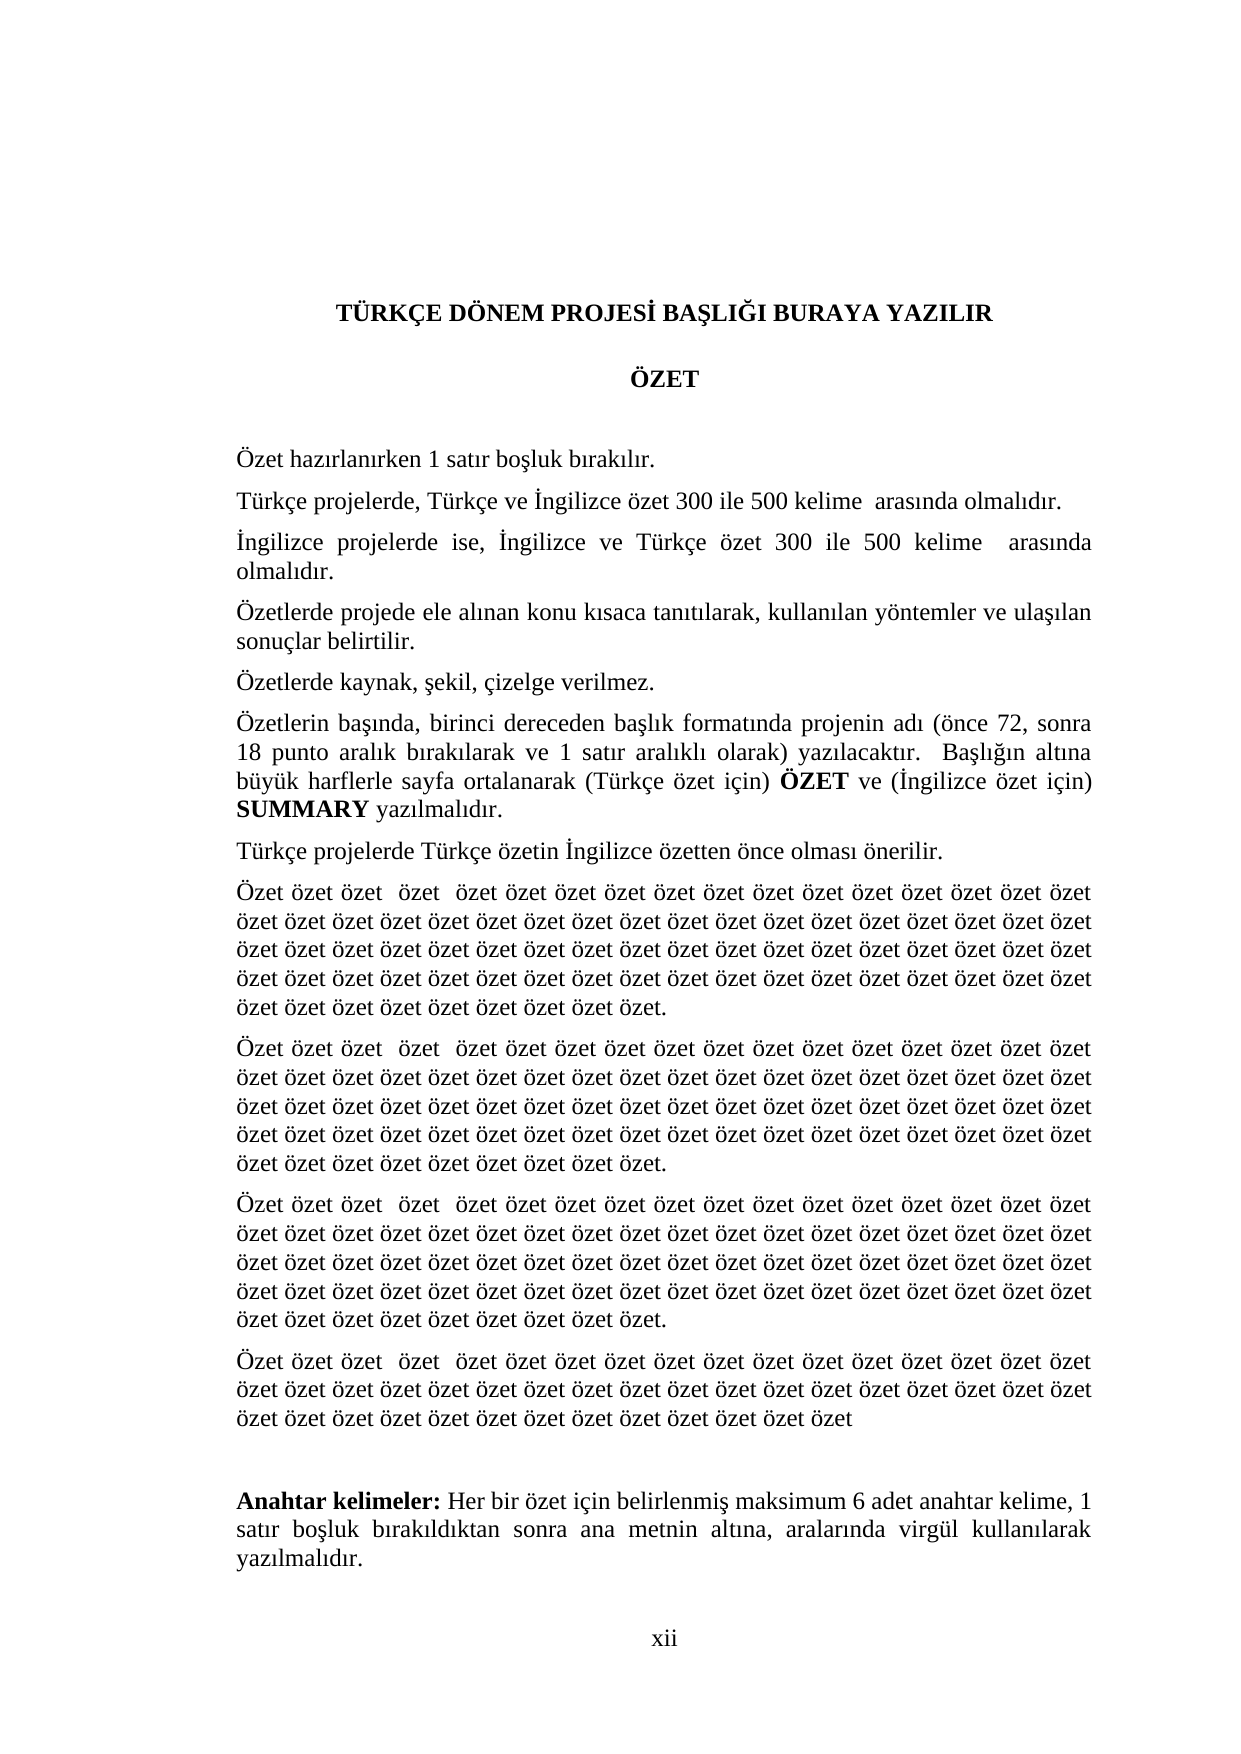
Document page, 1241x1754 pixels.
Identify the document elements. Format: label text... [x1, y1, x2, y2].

text Özet özet özet özet özet özet özet özet özet özet özet özet özet özet özet özet özet özet özet özet özet özet özet özet özet özet özet özet özet özet özet özet özet özet özet özet özet özet özet özet özet özet özet özet özet özet özet özet özet özet özet özet özet özet özet özet özet özet özet özet özet özet özet özet özet özet özet özet özet özet özet özet özet özet özet özet özet özet özet özet. [236, 1033, 1092, 1177]
text Özet hazırlanırken 1 satır boşluk bırakılır. [236, 444, 1092, 473]
text Özet özet özet özet özet özet özet özet özet özet özet özet özet özet özet özet özet özet özet özet özet özet özet özet özet özet özet özet özet özet özet özet özet özet özet özet özet özet özet özet özet özet özet özet özet özet özet özet özet özet özet özet özet özet özet özet özet özet özet özet özet özet özet özet özet özet özet özet özet özet özet özet özet özet özet özet özet özet özet özet. [236, 1189, 1092, 1333]
text Özetlerde projede ele alınan konu kısaca tanıtılarak, kullanılan yöntemler ve ulaşılan sonuçlar belirtilir. [236, 597, 1092, 654]
text ÖZET [236, 364, 1092, 393]
text İngilizce projelerde ise, İngilizce ve Türkçe özet 300 ile 500 kelime arasında olmalıdır. [236, 527, 1092, 584]
text Anahtar kelimeler: Her bir özet için belirlenmiş maksimum 6 adet anahtar kelime, 1 satır boşluk bırakıldıktan sonra ana metnin altına, aralarında virgül kullanılarak yazılmalıdır. [236, 1486, 1092, 1572]
text Türkçe projelerde, Türkçe ve İngilizce özet 300 ile 500 kelime arasında olmalıdır. [236, 486, 1092, 514]
text Özet özet özet özet özet özet özet özet özet özet özet özet özet özet özet özet özet özet özet özet özet özet özet özet özet özet özet özet özet özet özet özet özet özet özet özet özet özet özet özet özet özet özet özet özet özet özet özet özet özet özet özet özet özet özet özet özet özet özet özet özet özet özet özet özet özet özet özet özet özet özet özet özet özet özet özet özet özet özet özet. [236, 877, 1092, 1021]
text Özetlerde kaynak, şekil, çizelge verilmez. [236, 667, 1092, 696]
text TÜRKÇE DÖNEM PROJESİ BAŞLIĞI BURAYA YAZILIR [236, 298, 1092, 326]
text Özetlerin başında, birinci dereceden başlık formatında projenin adı (önce 72, sonra 18 punto aralık bırakılarak ve 1 satır aralıklı olarak) yazılacaktır. Başlığın altına büyük harflerle sayfa ortalanarak (Türkçe özet için) ÖZET ve (İngilizce özet için) SUMMARY yazılmalıdır. [236, 708, 1092, 823]
text Türkçe projelerde Türkçe özetin İngilizce özetten önce olması önerilir. [236, 836, 1092, 864]
text Özet özet özet özet özet özet özet özet özet özet özet özet özet özet özet özet özet özet özet özet özet özet özet özet özet özet özet özet özet özet özet özet özet özet özet özet özet özet özet özet özet özet özet özet özet özet özet özet [236, 1346, 1092, 1432]
